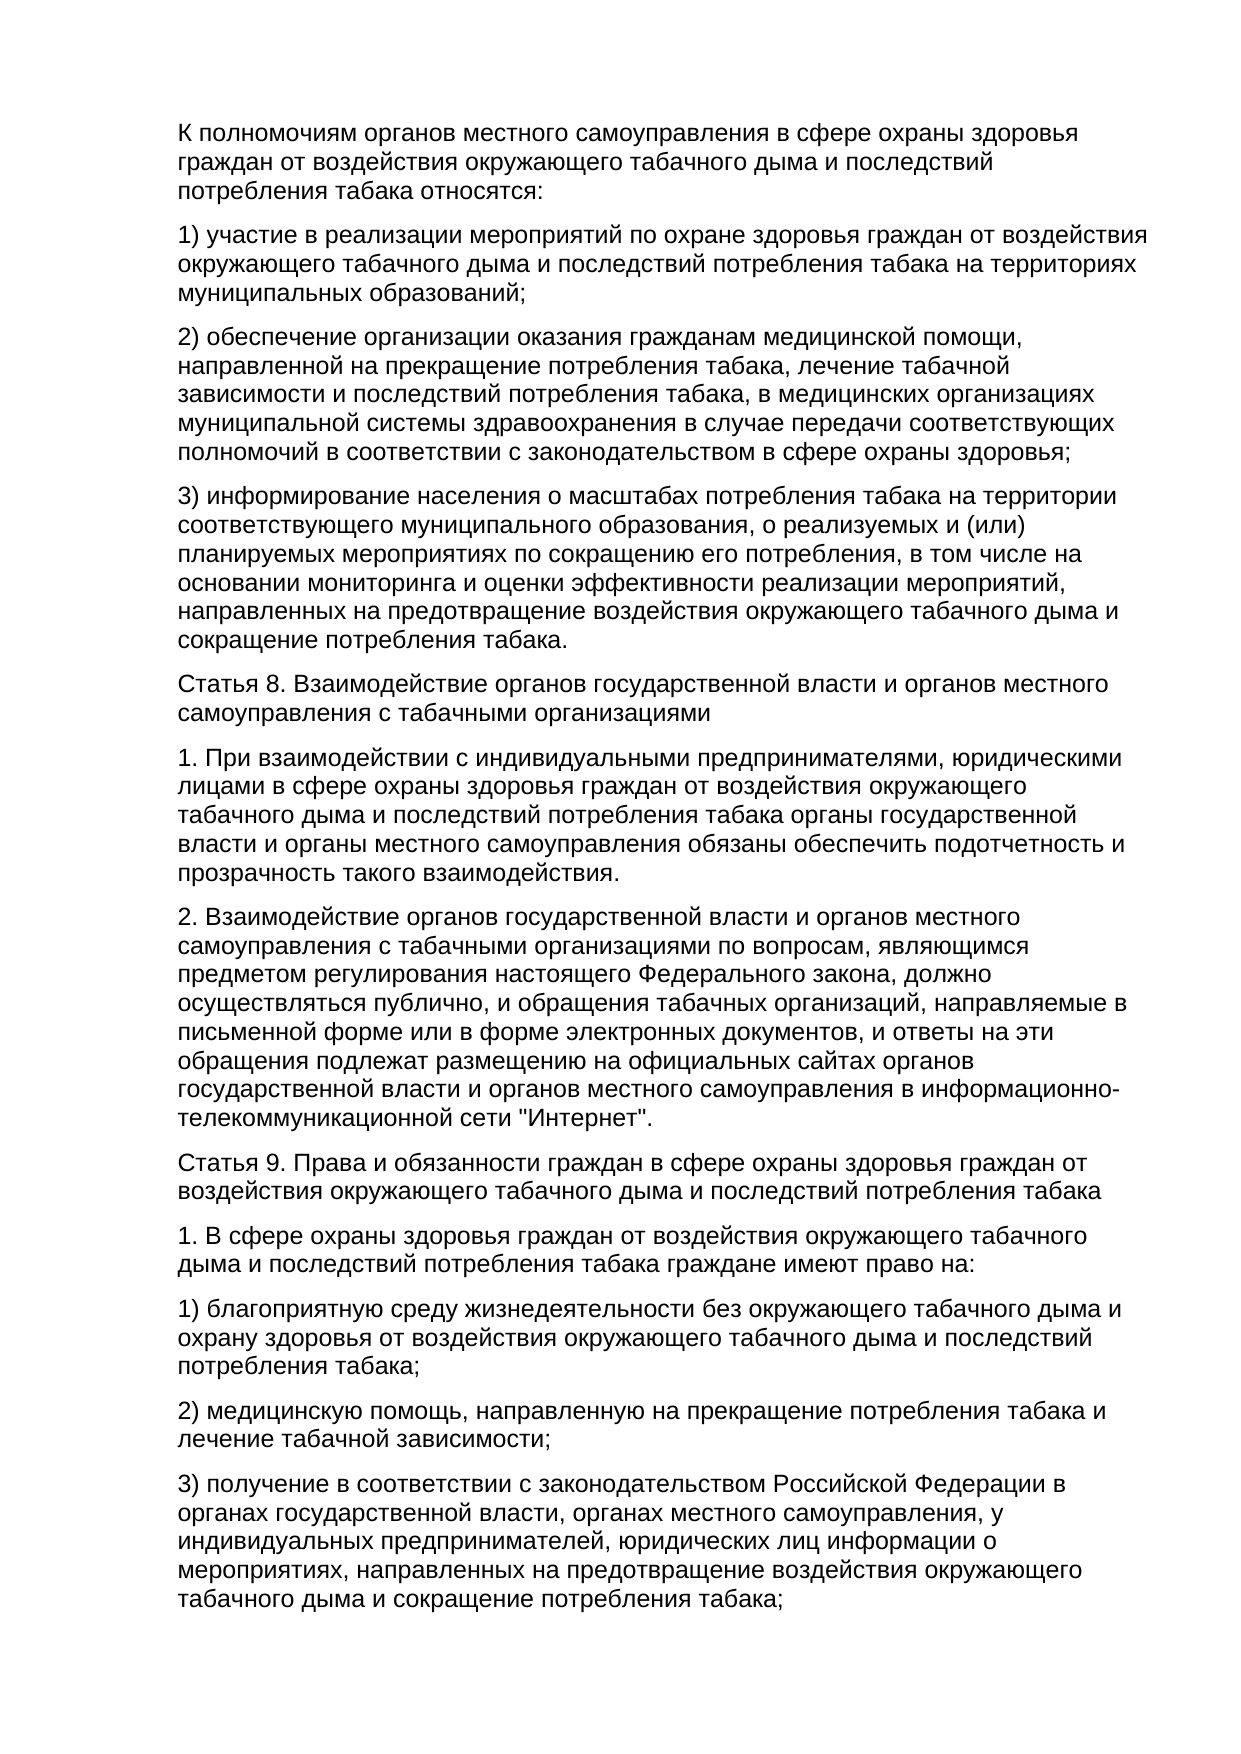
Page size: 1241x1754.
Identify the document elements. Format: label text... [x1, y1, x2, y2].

text Статья 9. Права и обязанности граждан в сфере охраны здоровья граждан от воздействия окружающего табачного дыма и последствий потребления табака [177, 1147, 1152, 1205]
text 1) благоприятную среду жизнедеятельности без окружающего табачного дыма и охрану здоровья от воздействия окружающего табачного дыма и последствий потребления табака; [177, 1294, 1152, 1380]
text 2. Взаимодействие органов государственной власти и органов местного самоуправления с табачными организациями по вопросам, являющимся предметом регулирования настоящего Федерального закона, должно осуществляться публично, и обращения табачных организаций, направляемые в письменной форме или в форме электронных документов, и ответы на эти обращения подлежат размещению на официальных сайтах органов государственной власти и органов местного самоуправления в информационно-телекоммуникационной сети "Интернет". [177, 902, 1152, 1132]
text 1. В сфере охраны здоровья граждан от воздействия окружающего табачного дыма и последствий потребления табака граждане имеют право на: [177, 1221, 1152, 1278]
text 2) медицинскую помощь, направленную на прекращение потребления табака и лечение табачной зависимости; [177, 1396, 1152, 1453]
text 3) информирование населения о масштабах потребления табака на территории соответствующего муниципального образования, о реализуемых и (или) планируемых мероприятиях по сокращению его потребления, в том числе на основании мониторинга и оценки эффективности реализации мероприятий, направленных на предотвращение воздействия окружающего табачного дыма и сокращение потребления табака. [177, 481, 1152, 654]
text Статья 8. Взаимодействие органов государственной власти и органов местного самоуправления с табачными организациями [177, 669, 1152, 727]
text 3) получение в соответствии с законодательством Российской Федерации в органах государственной власти, органах местного самоуправления, у индивидуальных предпринимателей, юридических лиц информации о мероприятиях, направленных на предотвращение воздействия окружающего табачного дыма и сокращение потребления табака; [177, 1469, 1152, 1612]
text 1. При взаимодействии с индивидуальными предпринимателями, юридическими лицами в сфере охраны здоровья граждан от воздействия окружающего табачного дыма и последствий потребления табака органы государственной власти и органы местного самоуправления обязаны обеспечить подотчетность и прозрачность такого взаимодействия. [177, 742, 1152, 886]
text 2) обеспечение организации оказания гражданам медицинской помощи, направленной на прекращение потребления табака, лечение табачной зависимости и последствий потребления табака, в медицинских организациях муниципальной системы здравоохранения в случае передачи соответствующих полномочий в соответствии с законодательством в сфере охраны здоровья; [177, 322, 1152, 466]
text К полномочиям органов местного самоуправления в сфере охраны здоровья граждан от воздействия окружающего табачного дыма и последствий потребления табака относятся: [177, 118, 1152, 204]
text 1) участие в реализации мероприятий по охране здоровья граждан от воздействия окружающего табачного дыма и последствий потребления табака на территориях муниципальных образований; [177, 220, 1152, 306]
